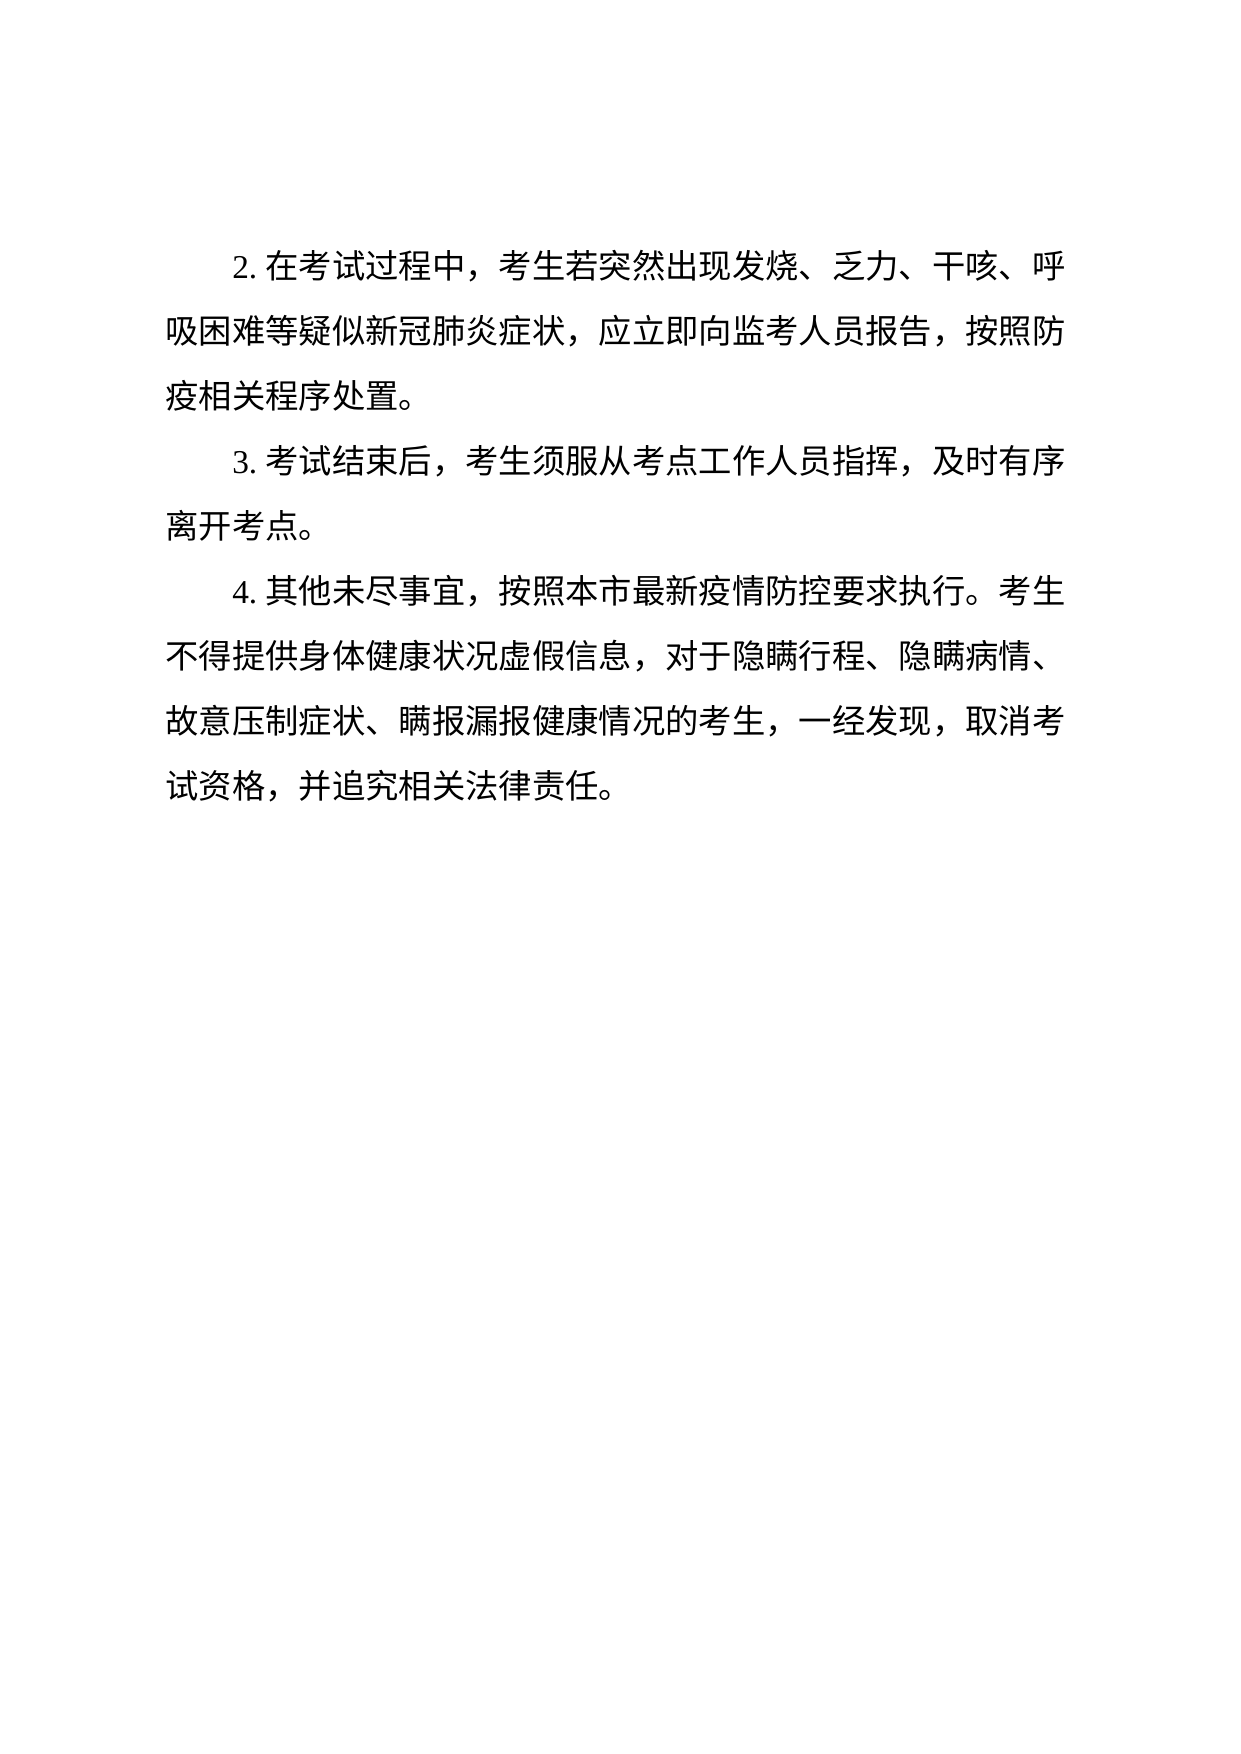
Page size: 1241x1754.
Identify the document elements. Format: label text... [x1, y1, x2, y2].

text 4. 其他未尽事宜，按照本市最新疫情防控要求执行。考生不得提供身体健康状况虚假信息，对于隐瞒行程、隐瞒病情、故意压制症状、瞒报漏报健康情况的考生，一经发现，取消考试资格，并追究相关法律责任。 [165, 556, 1075, 816]
text 3. 考试结束后，考生须服从考点工作人员指挥，及时有序离开考点。 [165, 426, 1075, 556]
text 2. 在考试过程中，考生若突然出现发烧、乏力、干咳、呼吸困难等疑似新冠肺炎症状，应立即向监考人员报告，按照防疫相关程序处置。 [165, 231, 1075, 426]
